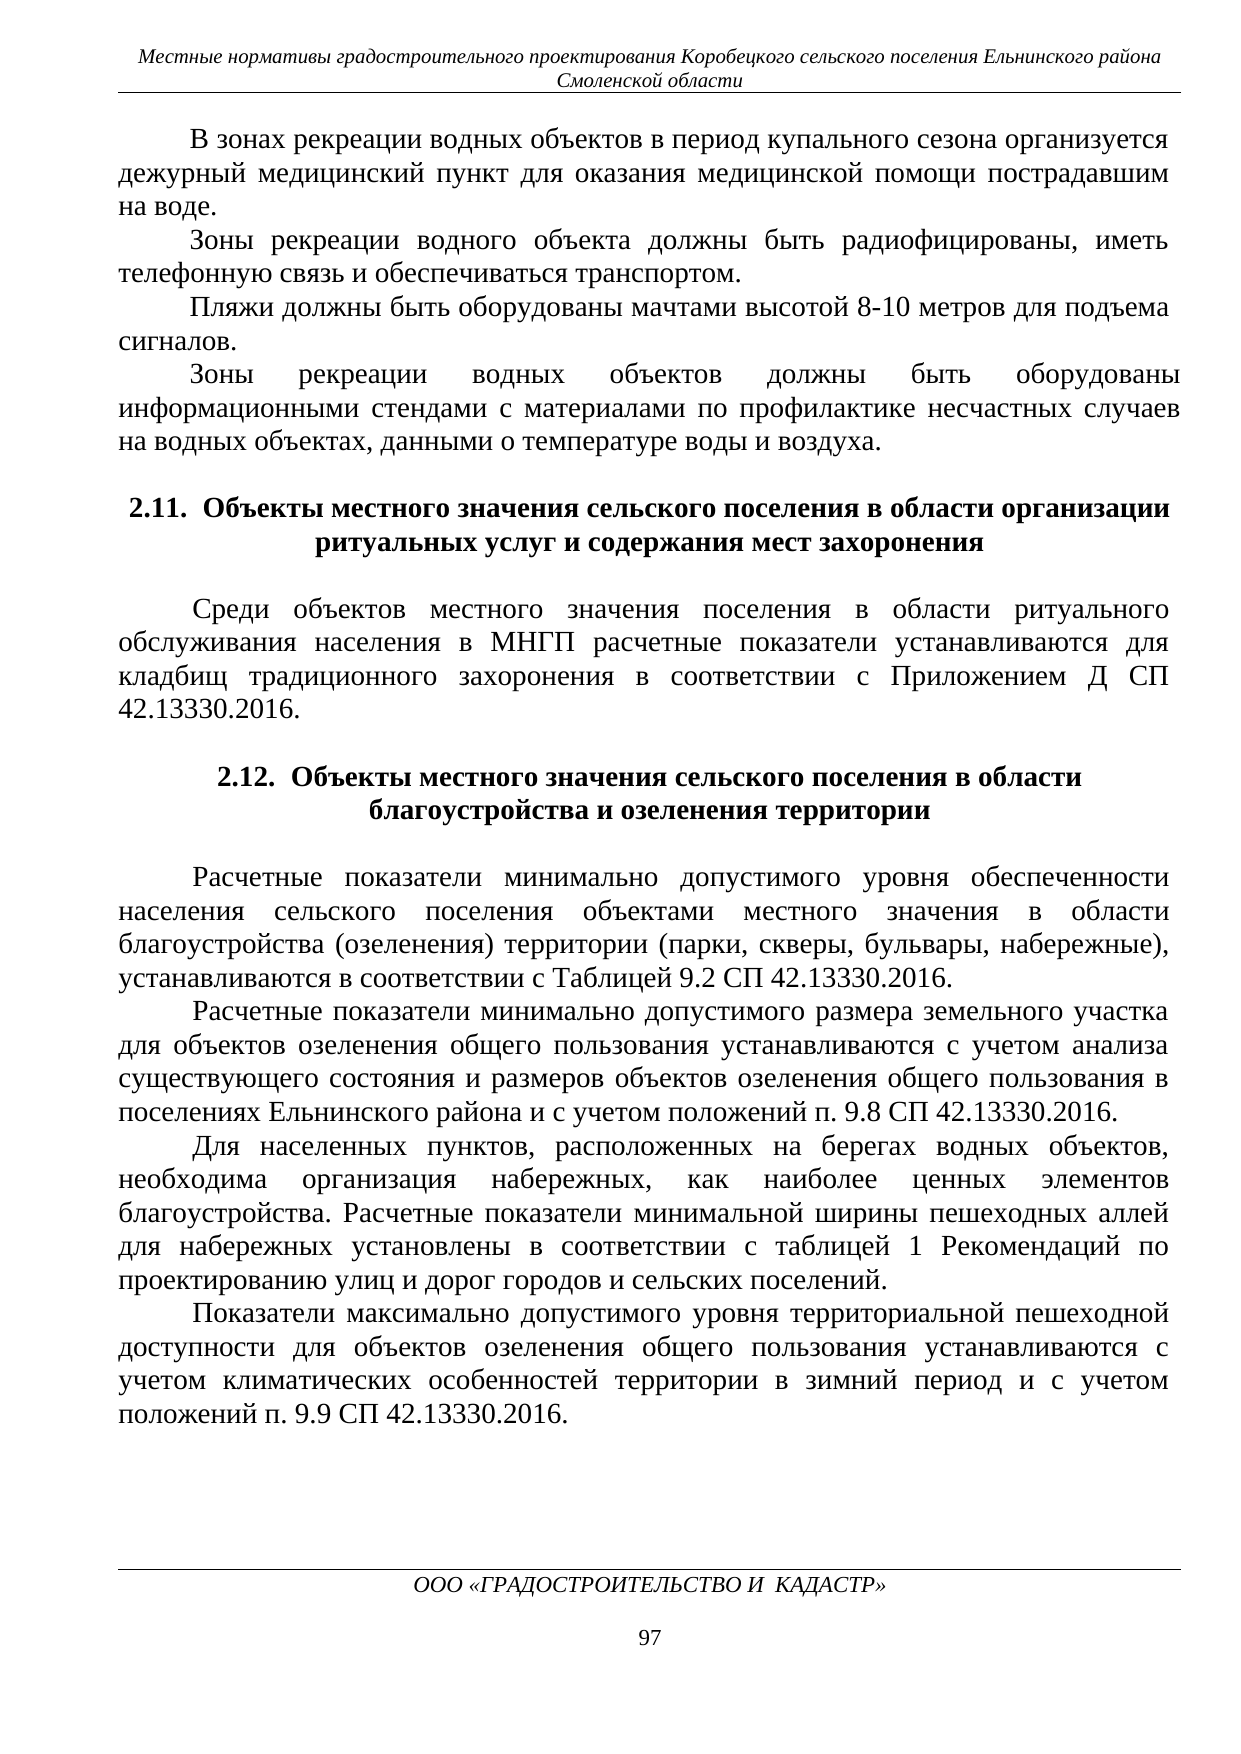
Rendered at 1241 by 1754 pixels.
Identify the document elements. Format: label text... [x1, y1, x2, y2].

text Для населенных пунктов, расположенных на берегах водных объектов, необходима организация набережных, как наиболее ценных элементов благоустройства. Расчетные показатели минимальной ширины пешеходных аллей для набережных установлены в соответствии с таблицей 1 Рекомендаций по проектированию улиц и дорог городов и сельских поселений. [118, 1128, 1170, 1295]
text Среди объектов местного значения поселения в области ритуального обслуживания населения в МНГП расчетные показатели устанавливаются для кладбищ традиционного захоронения в соответствии с Приложением Д СП 42.13330.2016. [118, 591, 1170, 725]
text Зоны рекреации водных объектов должны быть оборудованы информационными стендами с материалами по профилактике несчастных случаев на водных объектах, данными о температуре воды и воздуха. [118, 356, 1181, 457]
subtitle Объекты местного значения сельского поселения в области благоустройства и озеленения территории [118, 759, 1181, 826]
text Показатели максимально допустимого уровня территориальной пешеходной доступности для объектов озеленения общего пользования устанавливаются с учетом климатических особенностей территории в зимний период и с учетом положений п. 9.9 СП 42.13330.2016. [118, 1295, 1170, 1429]
text Пляжи должны быть оборудованы мачтами высотой 8-10 метров для подъема сигналов. [118, 289, 1170, 356]
subtitle Объекты местного значения сельского поселения в области организации ритуальных услуг и содержания мест захоронения [118, 490, 1181, 557]
text Расчетные показатели минимально допустимого уровня обеспеченности населения сельского поселения объектами местного значения в области благоустройства (озеленения) территории (парки, скверы, бульвары, набережные), устанавливаются в соответствии с Таблицей 9.2 СП 42.13330.2016. [118, 859, 1170, 993]
text Зоны рекреации водного объекта должны быть радиофицированы, иметь телефонную связь и обеспечиваться транспортом. [118, 222, 1169, 289]
text В зонах рекреации водных объектов в период купального сезона организуется дежурный медицинский пункт для оказания медицинской помощи пострадавшим на воде. [118, 121, 1170, 222]
text Расчетные показатели минимально допустимого размера земельного участка для объектов озеленения общего пользования устанавливаются с учетом анализа существующего состояния и размеров объектов озеленения общего пользования в поселениях Ельнинского района и с учетом положений п. 9.8 СП 42.13330.2016. [118, 993, 1169, 1128]
